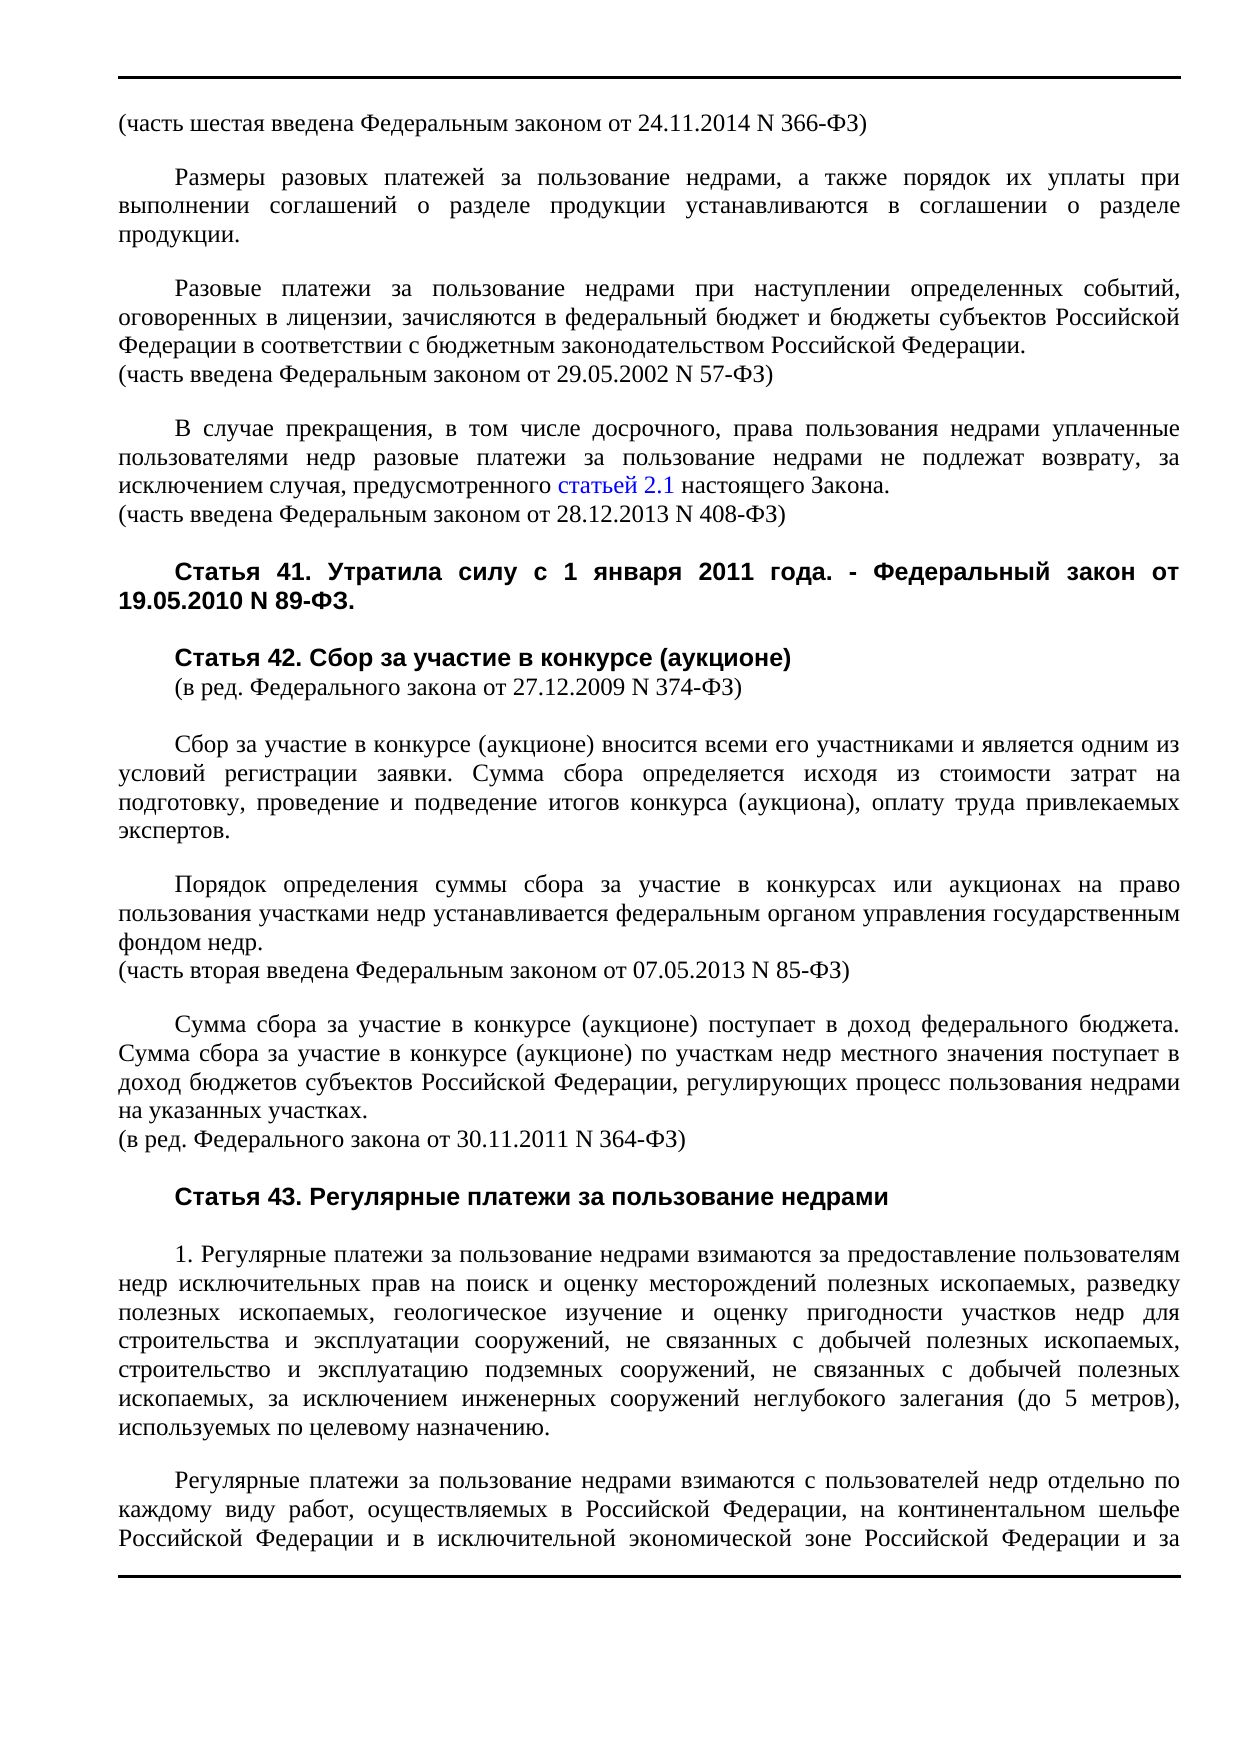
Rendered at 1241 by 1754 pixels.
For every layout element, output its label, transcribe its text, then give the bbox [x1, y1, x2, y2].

text (часть шестая введена Федеральным законом от 24.11.2014 N 366-ФЗ) [118, 108, 1181, 137]
title Статья 41. Утратила силу с 1 января 2011 года. - Федеральный закон от 19.05.2010 N 89-ФЗ. [118, 557, 1181, 614]
text Сбор за участие в конкурсе (аукционе) вносится всеми его участниками и является одним из условий регистрации заявки. Сумма сбора определяется исходя из стоимости затрат на подготовку, проведение и подведение итогов конкурса (аукциона), оплату труда привлекаемых экспертов. [118, 729, 1181, 844]
text В случае прекращения, в том числе досрочного, права пользования недрами уплаченные пользователями недр разовые платежи за пользование недрами не подлежат возврату, за исключением случая, предусмотренного статьей 2.1 настоящего Закона. [118, 413, 1181, 499]
text Разовые платежи за пользование недрами при наступлении определенных событий, оговоренных в лицензии, зачисляются в федеральный бюджет и бюджеты субъектов Российской Федерации в соответствии с бюджетным законодательством Российской Федерации. [118, 273, 1181, 359]
text Порядок определения суммы сбора за участие в конкурсах или аукционах на право пользования участками недр устанавливается федеральным органом управления государственным фондом недр. [118, 869, 1181, 956]
text (в ред. Федерального закона от 27.12.2009 N 374-ФЗ) [118, 672, 1181, 701]
text (часть вторая введена Федеральным законом от 07.05.2013 N 85-ФЗ) [118, 956, 1181, 984]
text (часть введена Федеральным законом от 28.12.2013 N 408-ФЗ) [118, 499, 1181, 528]
text 1. Регулярные платежи за пользование недрами взимаются за предоставление пользователям недр исключительных прав на поиск и оценку месторождений полезных ископаемых, разведку полезных ископаемых, геологическое изучение и оценку пригодности участков недр для строительства и эксплуатации сооружений, не связанных с добычей полезных ископаемых, строительство и эксплуатацию подземных сооружений, не связанных с добычей полезных ископаемых, за исключением инженерных сооружений неглубокого залегания (до 5 метров), используемых по целевому назначению. [118, 1239, 1181, 1441]
title Статья 43. Регулярные платежи за пользование недрами [118, 1182, 1181, 1211]
title Статья 42. Сбор за участие в конкурсе (аукционе) [118, 643, 1181, 672]
text (в ред. Федерального закона от 30.11.2011 N 364-ФЗ) [118, 1124, 1181, 1153]
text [118, 1466, 1181, 1552]
text Сумма сбора за участие в конкурсе (аукционе) поступает в доход федерального бюджета. Сумма сбора за участие в конкурсе (аукционе) по участкам недр местного значения поступает в доход бюджетов субъектов Российской Федерации, регулирующих процесс пользования недрами на указанных участках. [118, 1009, 1181, 1124]
text (часть введена Федеральным законом от 29.05.2002 N 57-ФЗ) [118, 359, 1181, 388]
text Размеры разовых платежей за пользование недрами, а также порядок их уплаты при выполнении соглашений о разделе продукции устанавливаются в соглашении о разделе продукции. [118, 162, 1181, 248]
